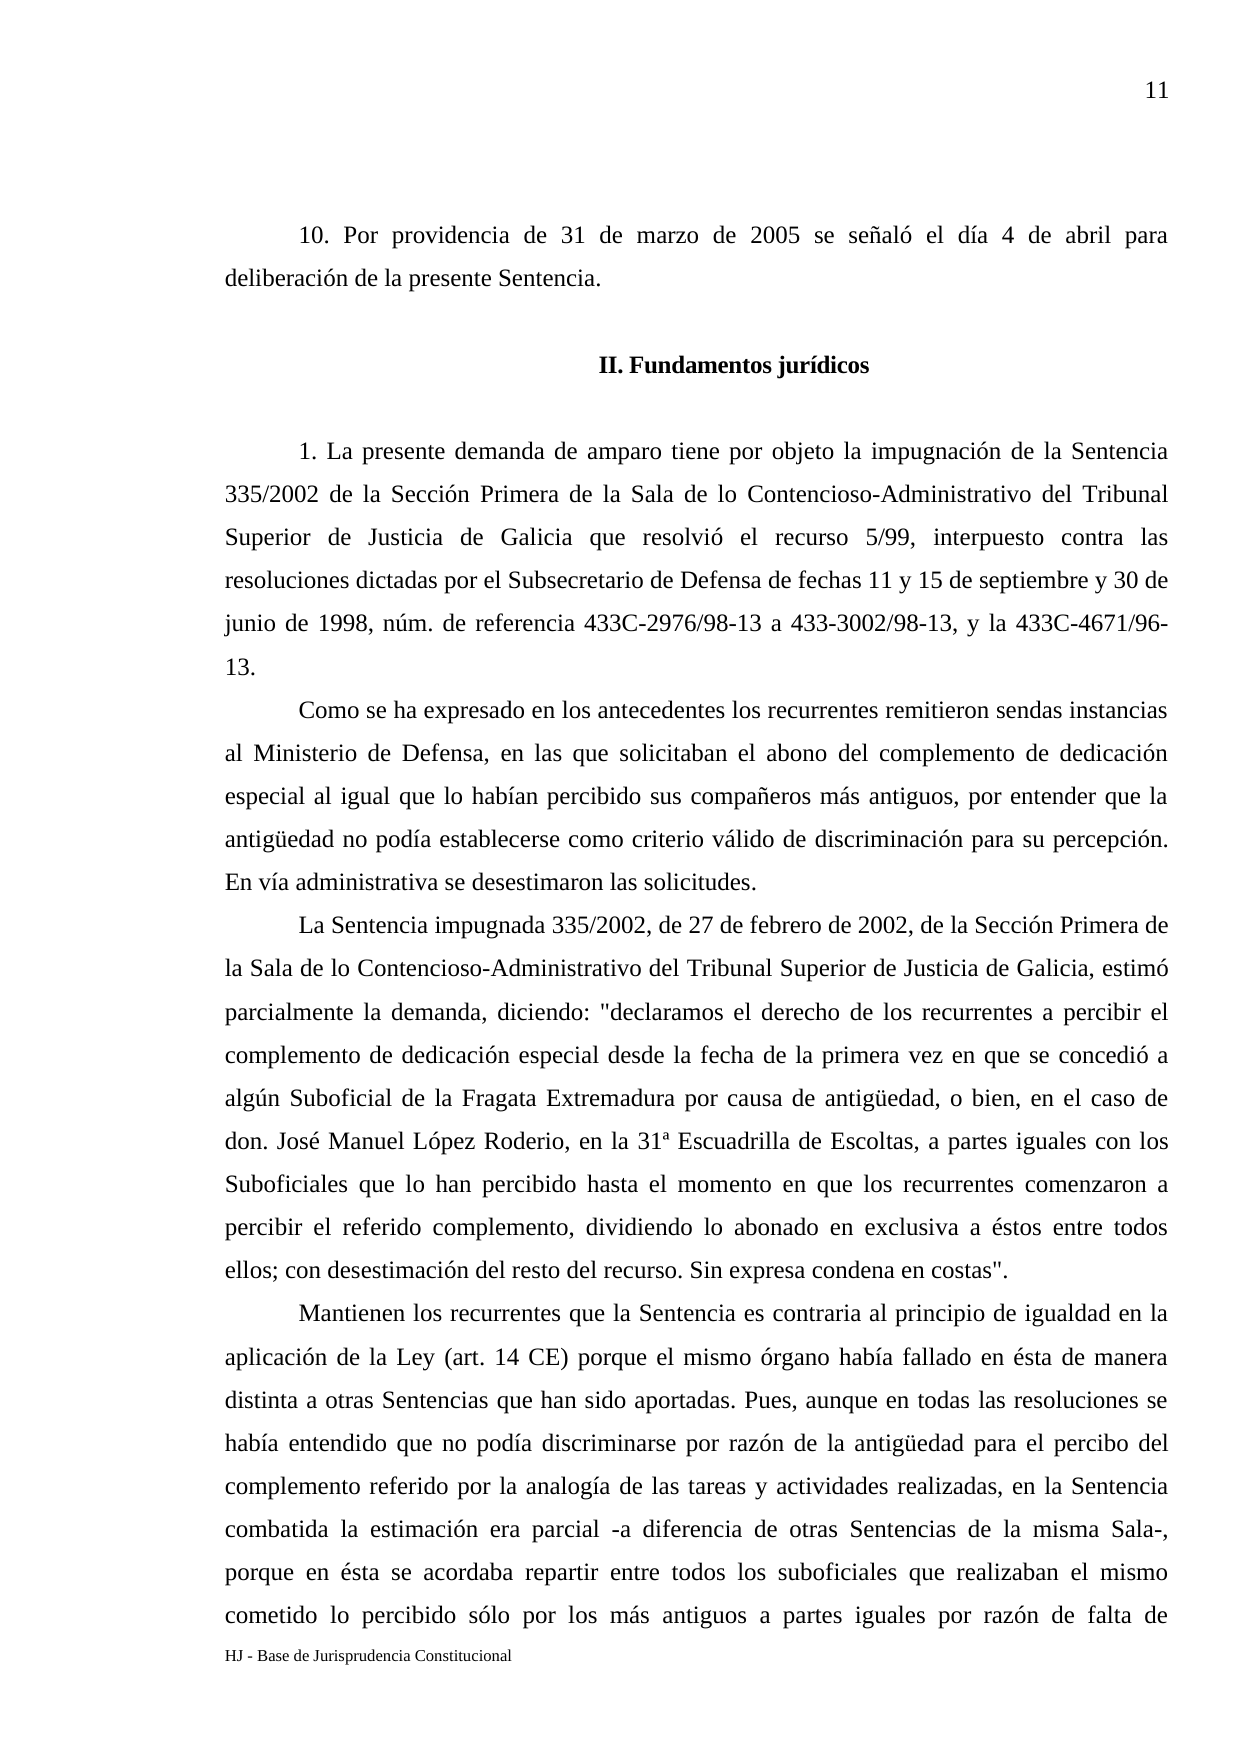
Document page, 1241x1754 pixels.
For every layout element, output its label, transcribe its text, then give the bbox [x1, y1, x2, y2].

text 1. La presente demanda de amparo tiene por objeto la impugnación de la Sentencia 335/2002 de la Sección Primera de la Sala de lo Contencioso-Administrativo del Tribunal Superior de Justicia de Galicia que resolvió el recurso 5/99, interpuesto contra las resoluciones dictadas por el Subsecretario de Defensa de fechas 11 y 15 de septiembre y 30 de junio de 1998, núm. de referencia 433C-2976/98-13 a 433-3002/98-13, y la 433C-4671/96-13. [224, 436, 1169, 680]
text Como se ha expresado en los antecedentes los recurrentes remitieron sendas instancias al Ministerio de Defensa, en las que solicitaban el abono del complemento de dedicación especial al igual que lo habían percibido sus compañeros más antiguos, por entender que la antigüedad no podía establecerse como criterio válido de discriminación para su percepción. En vía administrativa se desestimaron las solicitudes. [224, 695, 1169, 896]
text La Sentencia impugnada 335/2002, de 27 de febrero de 2002, de la Sección Primera de la Sala de lo Contencioso-Administrativo del Tribunal Superior de Justicia de Galicia, estimó parcialmente la demanda, diciendo: "declaramos el derecho de los recurrentes a percibir el complemento de dedicación especial desde la fecha de la primera vez en que se concedió a algún Suboficial de la Fragata Extremadura por causa de antigüedad, o bien, en el caso de don. José Manuel López Roderio, en la 31ª Escuadrilla de Escoltas, a partes iguales con los Suboficiales que lo han percibido hasta el momento en que los recurrentes comenzaron a percibir el referido complemento, dividiendo lo abonado en exclusiva a éstos entre todos ellos; con desestimación del resto del recurso. Sin expresa condena en costas". [224, 910, 1169, 1284]
text 10. Por providencia de 31 de marzo de 2005 se señaló el día 4 de abril para deliberación de la presente Sentencia. [224, 220, 1169, 292]
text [224, 1298, 1169, 1629]
subtitle II. Fundamentos jurídicos [224, 350, 1169, 378]
